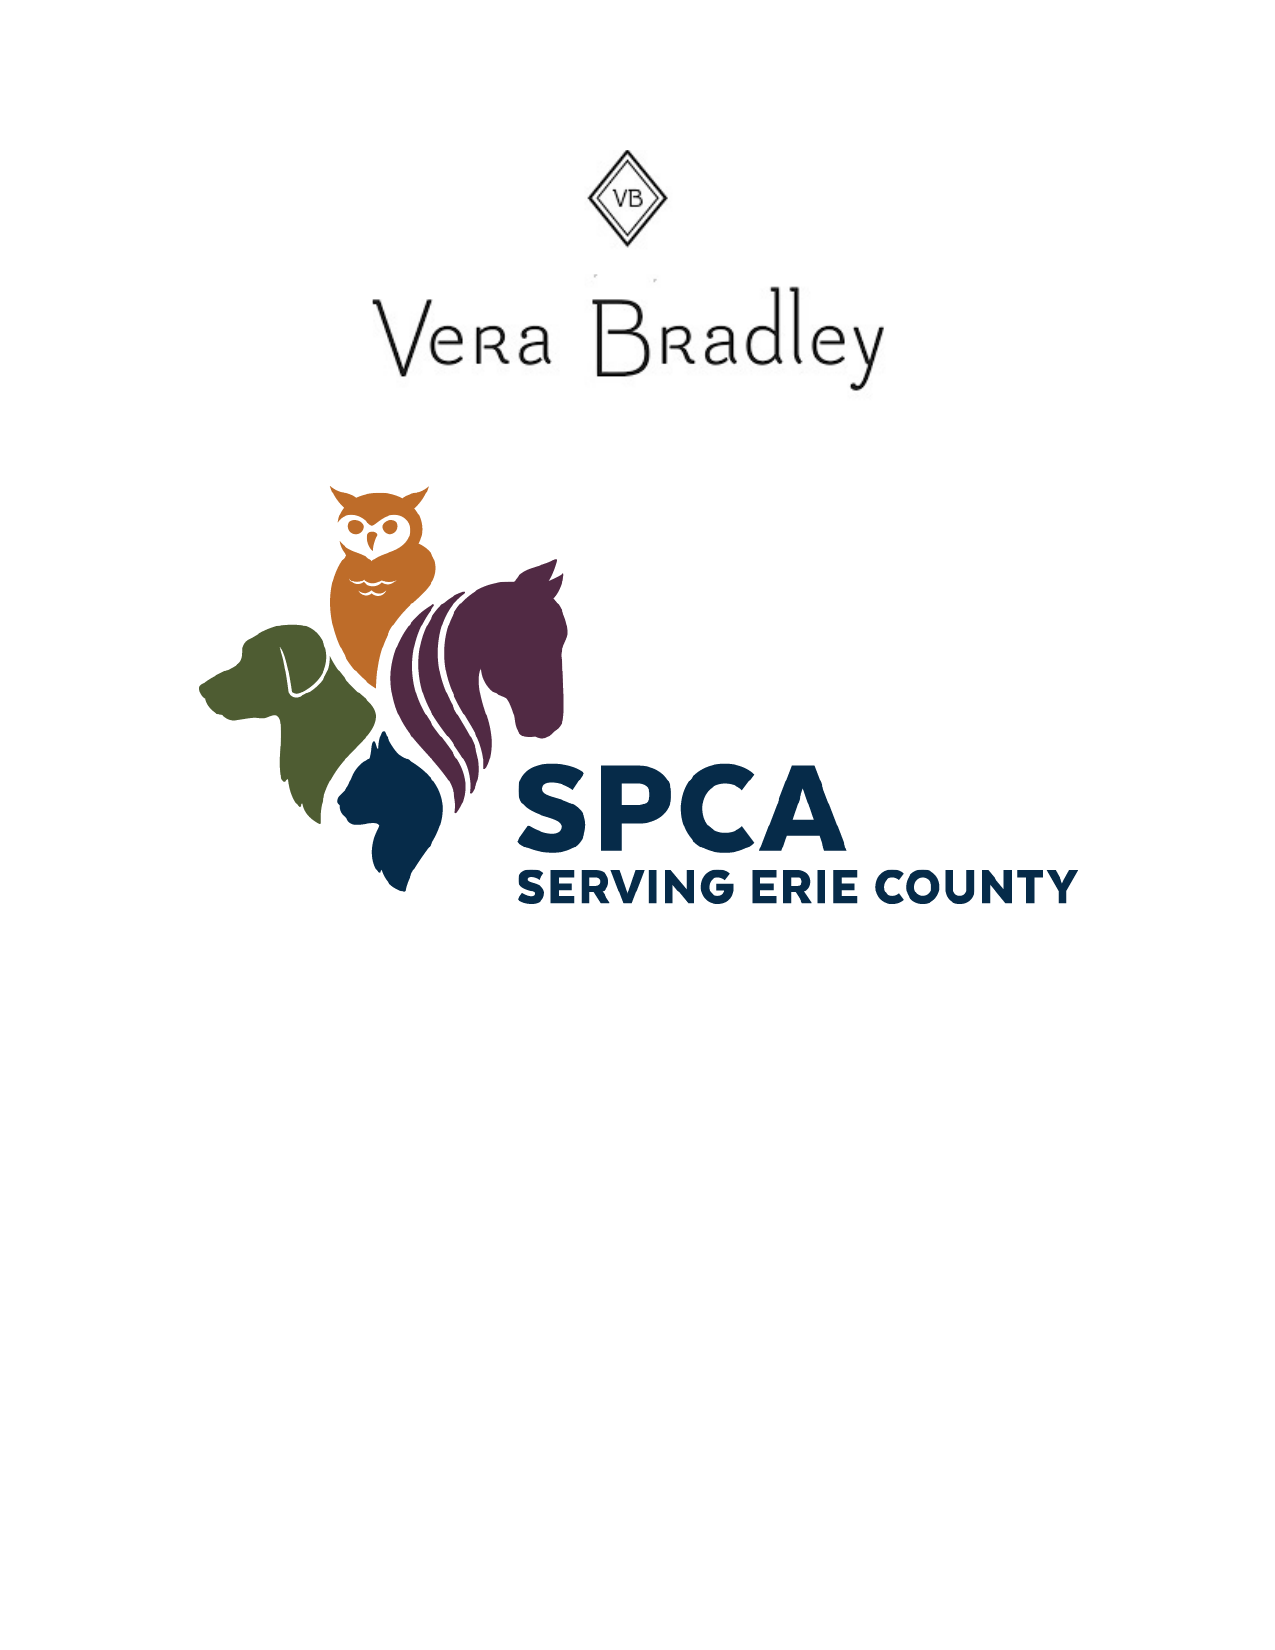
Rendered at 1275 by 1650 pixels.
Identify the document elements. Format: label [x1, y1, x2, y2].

picture [372, 150, 909, 408]
picture [150, 426, 1125, 1025]
